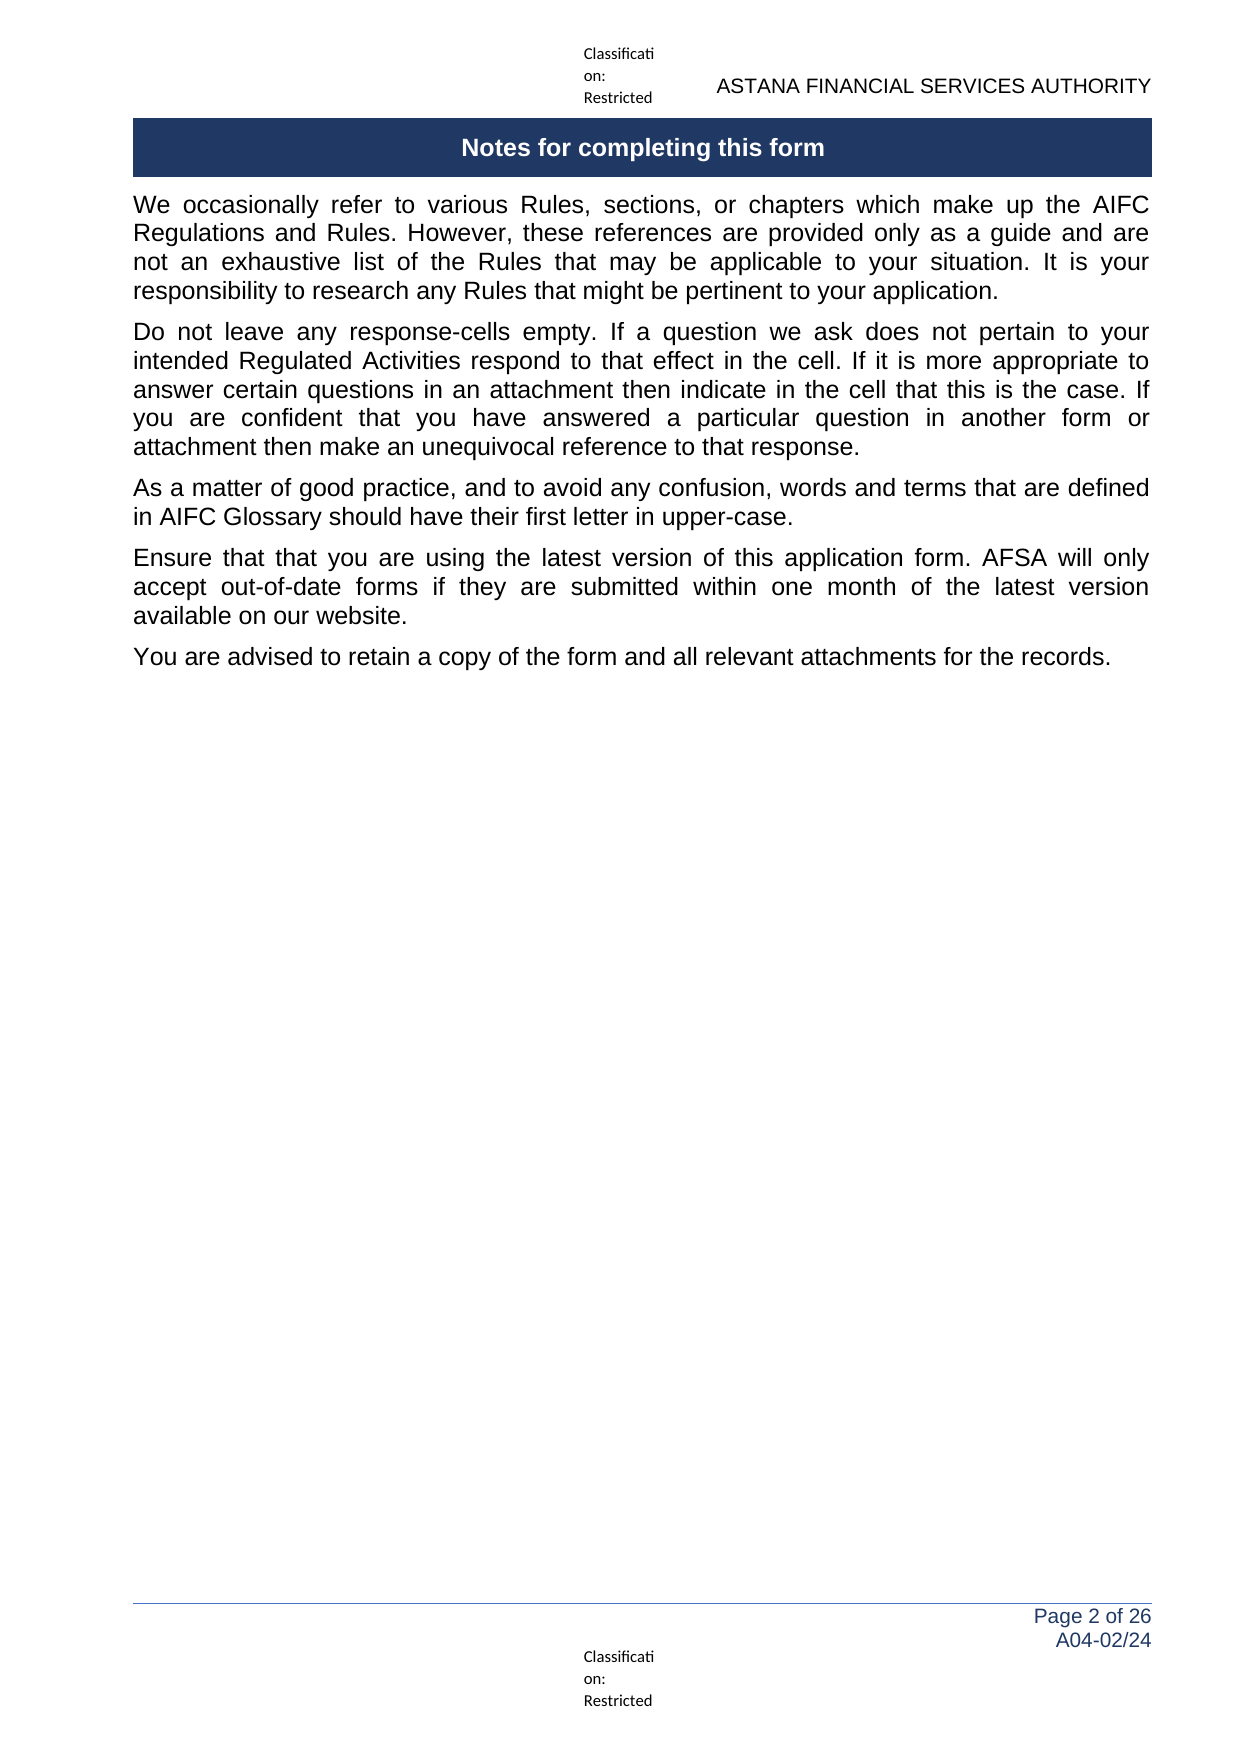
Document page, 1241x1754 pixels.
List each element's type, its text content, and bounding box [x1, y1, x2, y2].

text As a matter of good practice, and to avoid any confusion, words and terms that are defined in AIFC Glossary should have their first letter in upper-case. [133, 473, 1152, 531]
text Ensure that that you are using the latest version of this application form. AFSA will only accept out-of-date forms if they are submitted within one month of the latest version available on our website. [133, 543, 1152, 630]
text You are advised to retain a copy of the form and all relevant attachments for the records. [133, 642, 1161, 671]
text Do not leave any response-cells empty. If a question we ask does not pertain to your intended Regulated Activities respond to that effect in the cell. If it is more appropriate to answer certain questions in an attachment then indicate in the cell that this is the case. If you are confident that you have answered a particular question in another form or attachment then make an unequivocal reference to that response. [133, 317, 1152, 461]
text We occasionally refer to various Rules, sections, or chapters which make up the AIFC Regulations and Rules. However, these references are provided only as a guide and are not an exhaustive list of the Rules that may be applicable to your situation. It is your responsibility to research any Rules that might be pertinent to your application. [133, 190, 1152, 305]
table_header Notes for completing this form [133, 118, 1152, 177]
